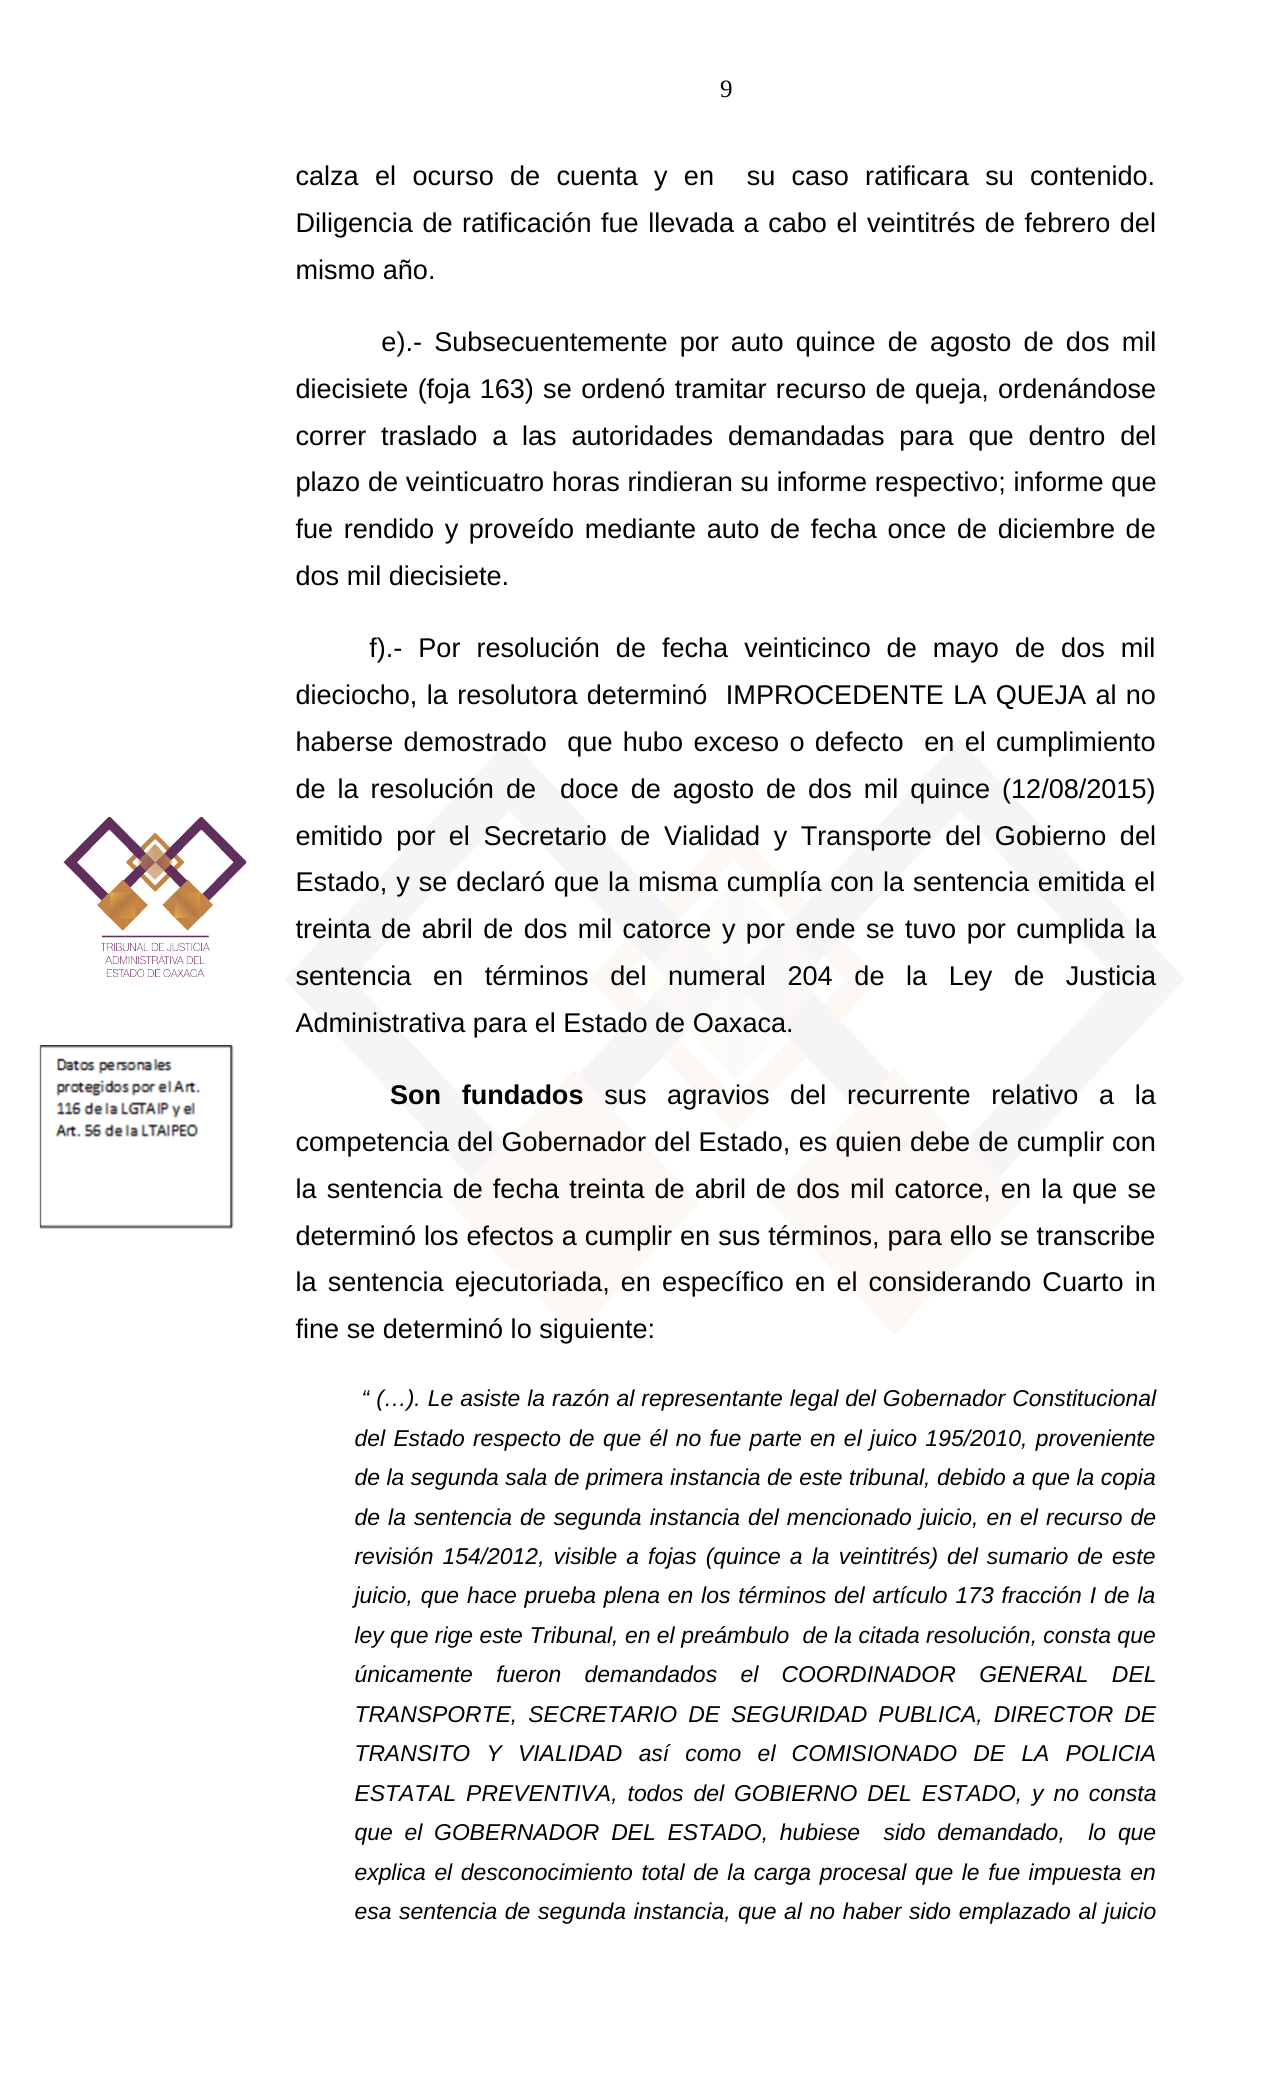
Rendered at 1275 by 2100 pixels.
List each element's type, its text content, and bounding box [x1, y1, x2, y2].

picture [39, 1045, 235, 1230]
text e).- Subsecuentemente por auto quince de agosto de dos mil diecisiete (foja 163) se ordenó tramitar recurso de queja, ordenándose correr traslado a las autoridades demandadas para que dentro del plazo de veinticuatro horas rindieran su informe respectivo; informe que fue rendido y proveído mediante auto de fecha once de diciembre de dos mil diecisiete. [295, 326, 1157, 591]
text Son fundados sus agravios del recurrente relativo a la competencia del Gobernador del Estado, es quien debe de cumplir con la sentencia de fecha treinta de abril de dos mil catorce, en la que se determinó los efectos a cumplir en sus términos, para ello se transcribe la sentencia ejecutoriada, en específico en el considerando Cuarto in fine se determinó lo siguiente: [295, 1079, 1157, 1344]
picture [284, 738, 1185, 1336]
picture [63, 817, 247, 977]
text f).- Por resolución de fecha veinticinco de mayo de dos mil dieciocho, la resolutora determinó IMPROCEDENTE LA QUEJA al no haberse demostrado que hubo exceso o defecto en el cumplimiento de la resolución de doce de agosto de dos mil quince (12/08/2015) emitido por el Secretario de Vialidad y Transporte del Gobierno del Estado, y se declaró que la misma cumplía con la sentencia emitida el treinta de abril de dos mil catorce y por ende se tuvo por cumplida la sentencia en términos del numeral 204 de la Ley de Justicia Administrativa para el Estado de Oaxaca. [295, 632, 1157, 1038]
